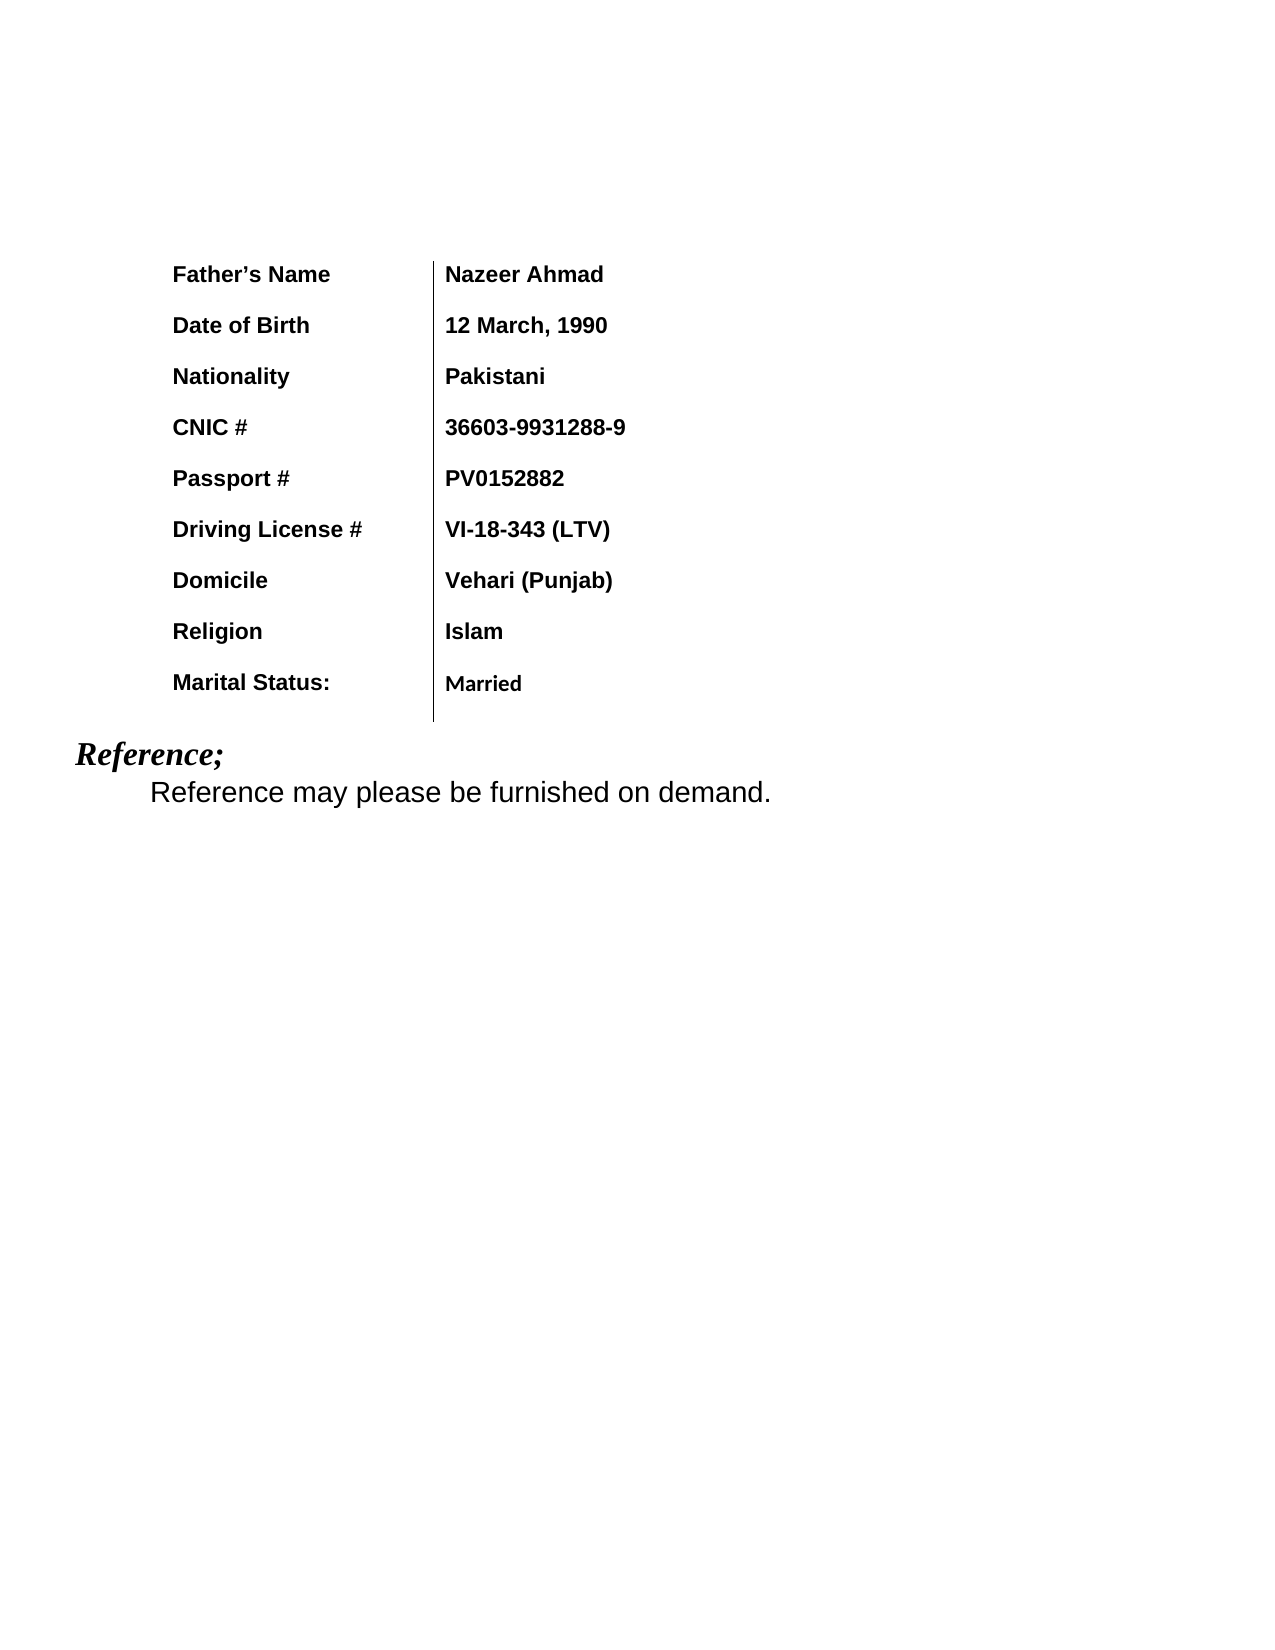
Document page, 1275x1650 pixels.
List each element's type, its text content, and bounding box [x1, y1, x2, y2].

table_header [150, 150, 722, 722]
text Reference may please be furnished on demand. [150, 775, 1125, 808]
